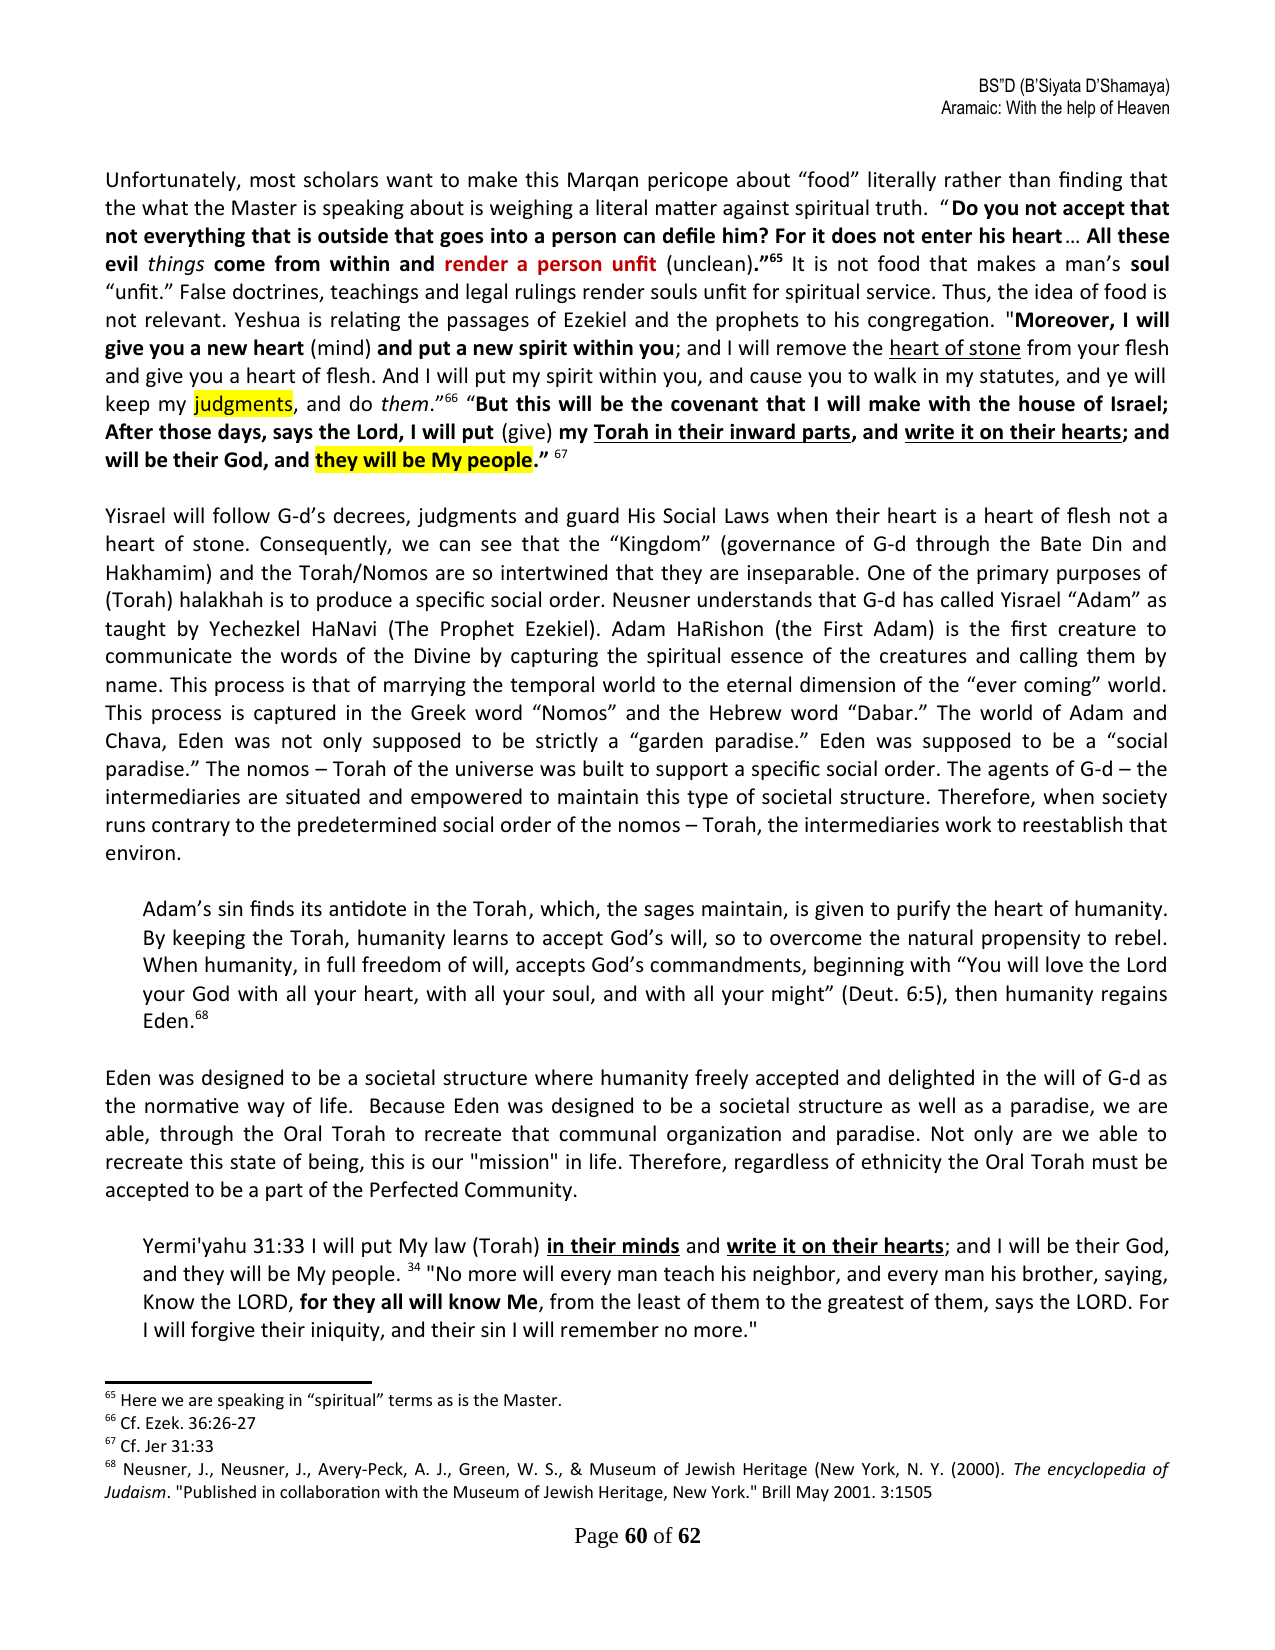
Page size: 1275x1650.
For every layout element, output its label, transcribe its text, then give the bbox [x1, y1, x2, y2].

text Eden was designed to be a societal structure where humanity freely accepted and delighted in the will of G-d as the normative way of life. Because Eden was designed to be a societal structure as well as a paradise, we are able, through the Oral Torah to recreate that communal organization and paradise. Not only are we able to recreate this state of being, this is our "mission" in life. Therefore, regardless of ethnicity the Oral Torah must be accepted to be a part of the Perfected Community. [105, 1063, 1170, 1203]
text Yermi'yahu 31:33 I will put My law (Torah) in their minds and write it on their hearts; and I will be their God, and they will be My people. 34 "No more will every man teach his neighbor, and every man his brother, saying, Know the LORD, for they all will know Me, from the least of them to the greatest of them, says the LORD. For I will forgive their iniquity, and their sin I will remember no more." [142, 1231, 1170, 1343]
text Adam’s sin finds its antidote in the Torah, which, the sages maintain, is given to purify the heart of humanity. By keeping the Torah, humanity learns to accept God’s will, so to overcome the natural propensity to rebel. When humanity, in full freedom of will, accepts God’s commandments, beginning with “You will love the Lord your God with all your heart, with all your soul, and with all your might” (Deut. 6:5), then humanity regains Eden. [142, 894, 1170, 1035]
text Unfortunately, most scholars want to make this Marqan pericope about “food” literally rather than finding that the what the Master is speaking about is weighing a literal matter against spiritual truth. “Do you not accept that not everything that is outside that goes into a person can defile him? For it does not enter his heart… All these evil things come from within and render a person unfit (unclean).” It is not food that makes a man’s soul “unfit.” False doctrines, teachings and legal rulings render souls unfit for spiritual service. Thus, the idea of food is not relevant. Yeshua is relating the passages of Ezekiel and the prophets to his congregation. "Moreover, I will give you a new heart (mind) and put a new spirit within you; and I will remove the heart of stone from your flesh and give you a heart of flesh. And I will put my spirit within you, and cause you to walk in my statutes, and ye will keep my judgments, and do them.” “But this will be the covenant that I will make with the house of Israel; After those days, says the Lord, I will put (give) my Torah in their inward parts, and write it on their hearts; and will be their God, and they will be My people.” [105, 165, 1170, 473]
text Yisrael will follow G-d’s decrees, judgments and guard His Social Laws when their heart is a heart of flesh not a heart of stone. Consequently, we can see that the “Kingdom” (governance of G-d through the Bate Din and Hakhamim) and the Torah/Nomos are so intertwined that they are inseparable. One of the primary purposes of (Torah) halakhah is to produce a specific social order. Neusner understands that G-d has called Yisrael “Adam” as taught by Yechezkel HaNavi (The Prophet Ezekiel). Adam HaRishon (the First Adam) is the first creature to communicate the words of the Divine by capturing the spiritual essence of the creatures and calling them by name. This process is that of marrying the temporal world to the eternal dimension of the “ever coming” world. This process is captured in the Greek word “Nomos” and the Hebrew word “Dabar.” The world of Adam and Chava, Eden was not only supposed to be strictly a “garden paradise.” Eden was supposed to be a “social paradise.” The nomos – Torah of the universe was built to support a specific social order. The agents of G-d – the intermediaries are situated and empowered to maintain this type of societal structure. Therefore, when society runs contrary to the predetermined social order of the nomos – Torah, the intermediaries work to reestablish that environ. [105, 502, 1170, 866]
